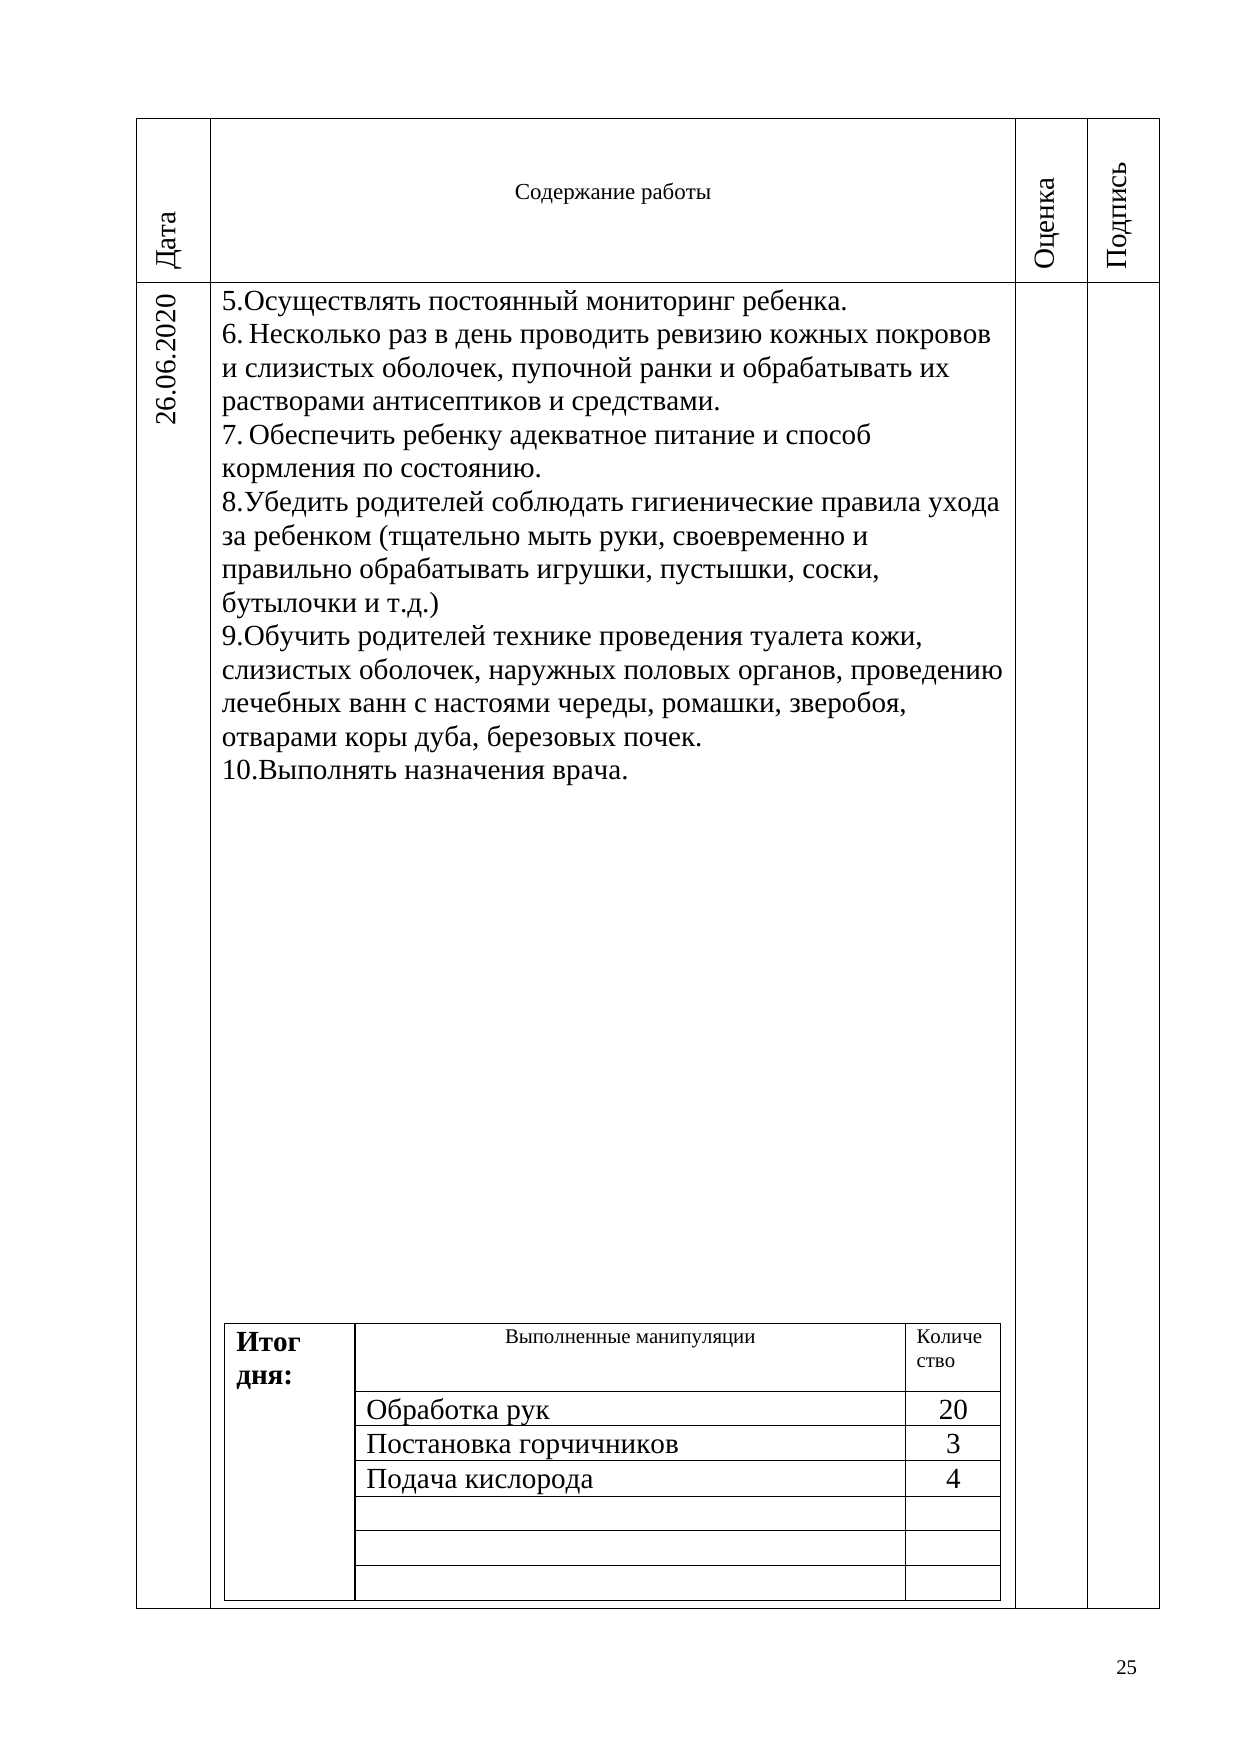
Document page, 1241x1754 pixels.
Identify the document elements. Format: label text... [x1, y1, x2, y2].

table_header Подпись [1088, 119, 1159, 282]
table_cell 26.06.2020 [137, 283, 210, 1608]
table_header Оценка [1016, 119, 1087, 282]
table_cell 5.Осуществлять постоянный мониторинг ребенка. 6. Несколько раз в день проводить ревизию кожных покровов и слизистых оболочек, пупочной ранки и обрабатывать их растворами антисептиков и средствами. 7. Обеспечить ребенку адекватное питание и способ кормления по состоянию. 8.Убедить родителей соблюдать гигиенические правила ухода за ребенком (тщательно мыть руки, своевременно и правильно обрабатывать игрушки, пустышки, соски, бутылочки и т.д.) 9.Обучить родителей технике проведения туалета кожи, слизистых оболочек, наружных половых органов, проведению лечебных ванн с настоями череды, ромашки, зверобоя, отварами коры дуба, березовых почек. 10.Выполнять назначения врача. [211, 283, 1015, 1608]
table_cell [1016, 283, 1087, 1608]
table_header Содержание работы [211, 119, 1015, 282]
table_cell [1088, 283, 1159, 1608]
table_header Дата [137, 119, 210, 282]
